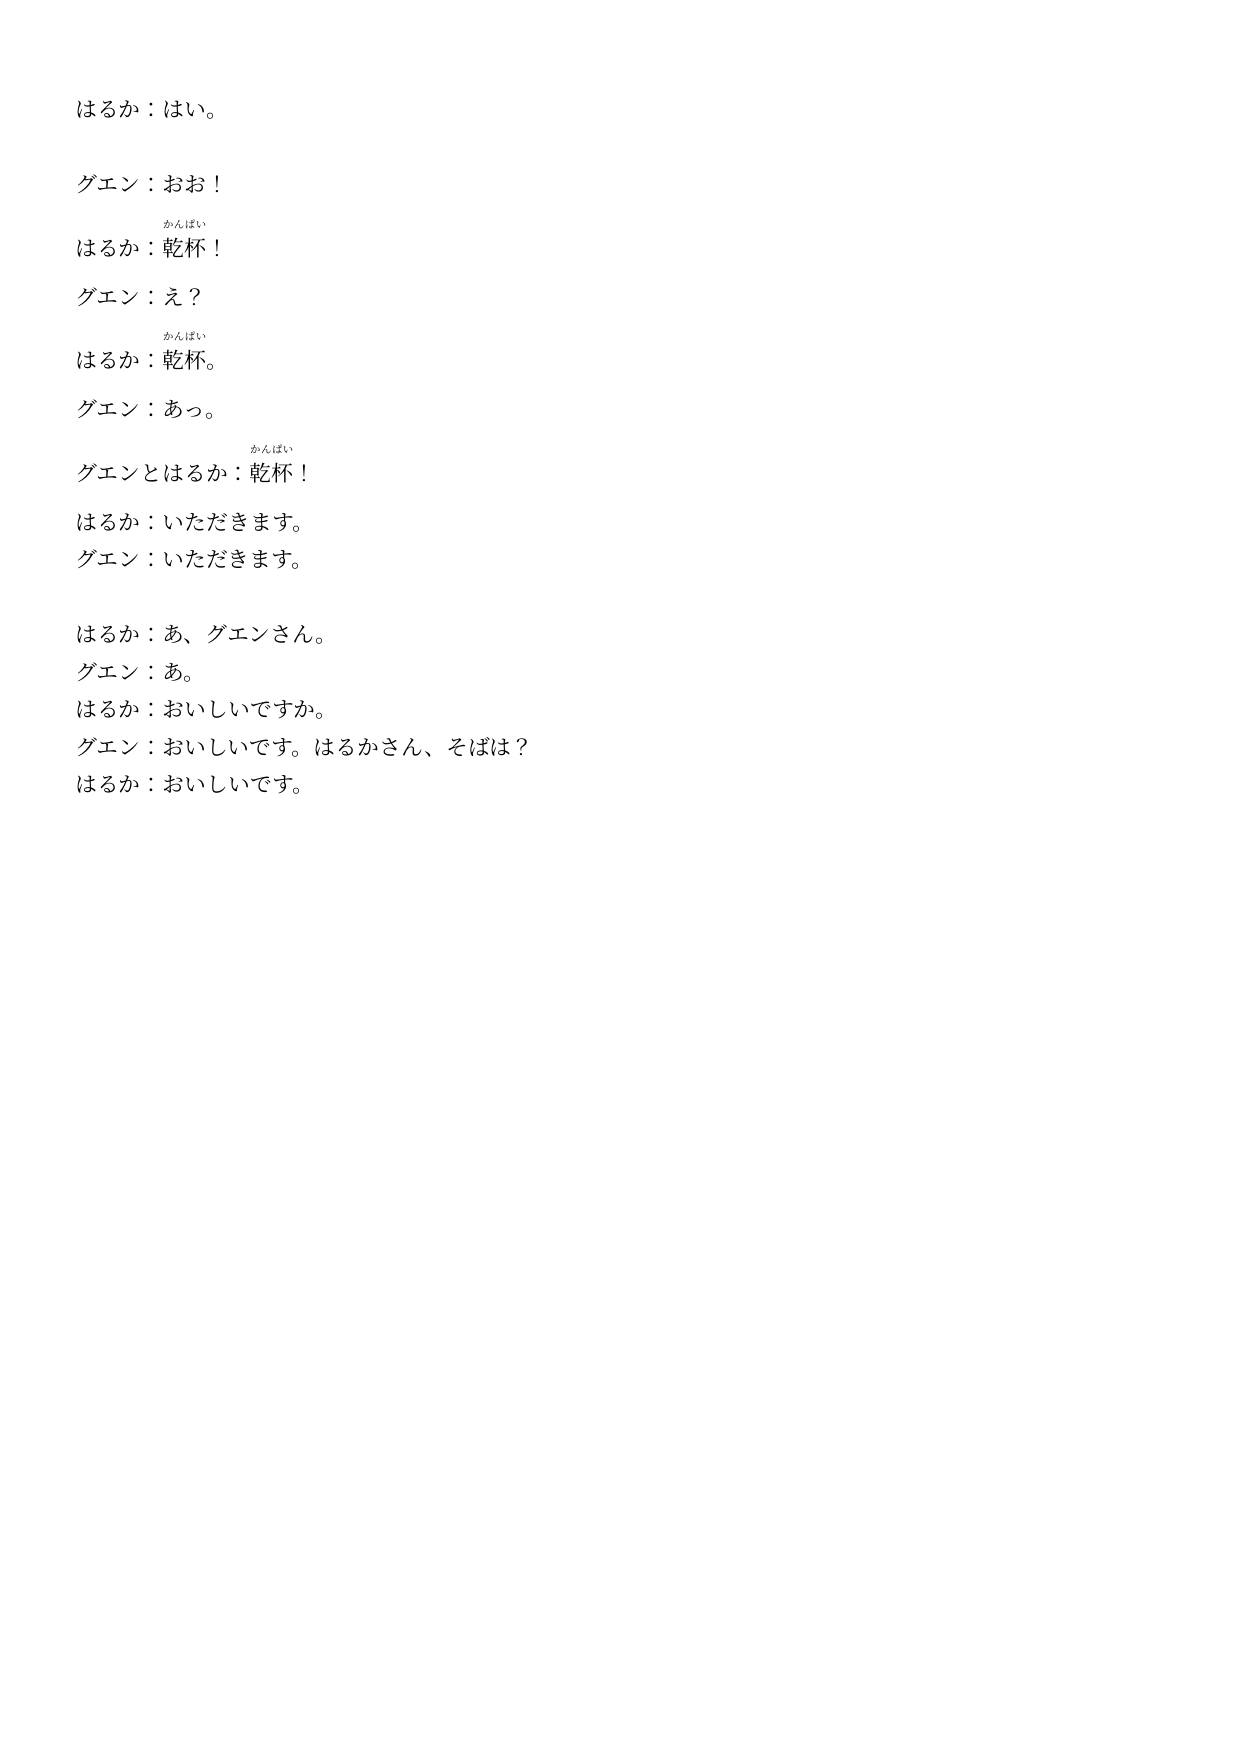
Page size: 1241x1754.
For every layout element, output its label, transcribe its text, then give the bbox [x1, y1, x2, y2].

text グエン：いただきます。 [75, 539, 1165, 577]
text グエン：え？ [75, 277, 1165, 314]
text グエン：おいしいです。はるかさん、そばは？ [75, 727, 1165, 764]
text はるか：おいしいです。 [75, 764, 1165, 802]
text グエン：おお！ [75, 164, 1165, 202]
text はるか：いただきます。 [75, 502, 1165, 539]
text はるか：はい。 [75, 89, 1165, 127]
text グエン：あっ。 [75, 389, 1165, 427]
text はるか：あ、グエンさん。 [75, 614, 1165, 652]
text グエンとはるか：！ [75, 427, 1165, 502]
text はるか：。 [75, 314, 1165, 389]
text はるか：おいしいですか。 [75, 689, 1165, 727]
text グエン：あ。 [75, 652, 1165, 689]
text はるか：！ [75, 202, 1165, 277]
